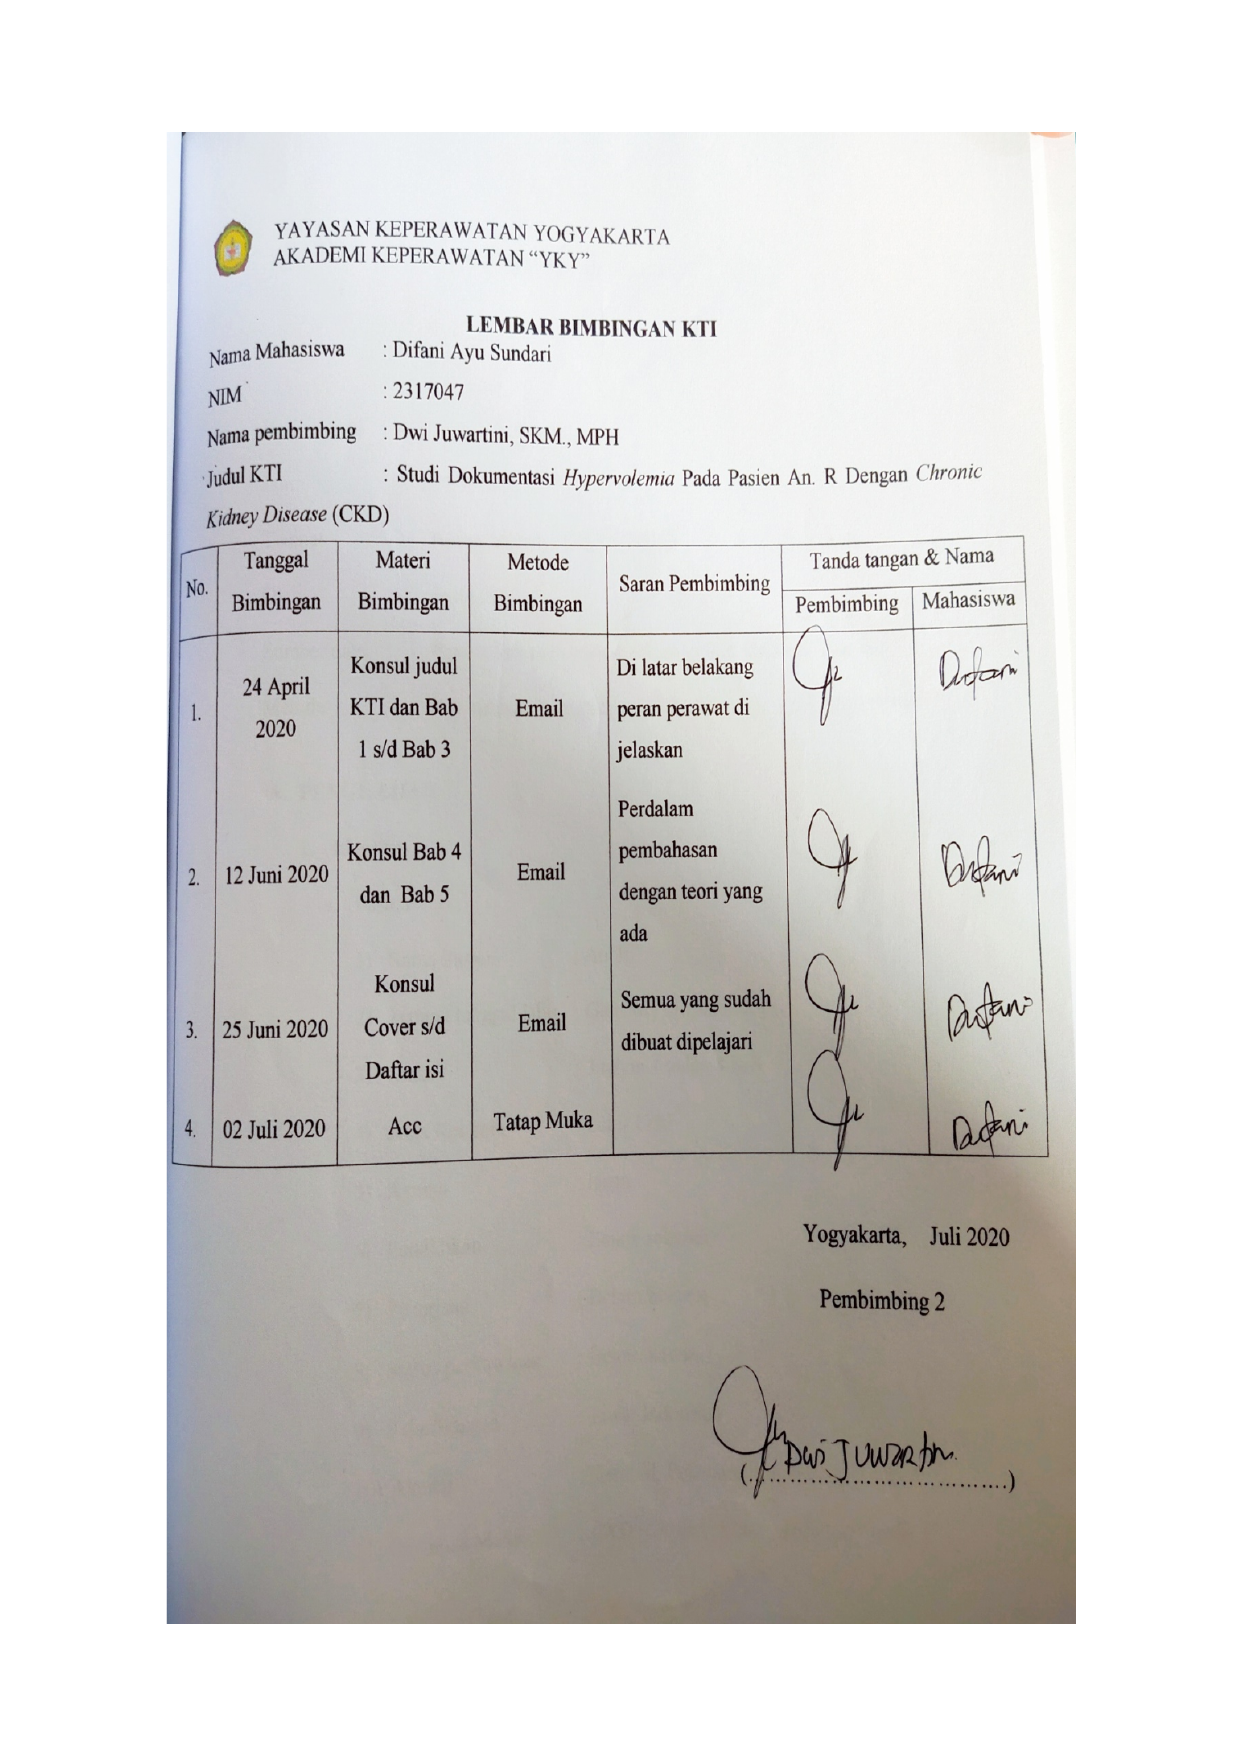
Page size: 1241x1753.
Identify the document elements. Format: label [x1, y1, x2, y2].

picture [168, 133, 1076, 1624]
